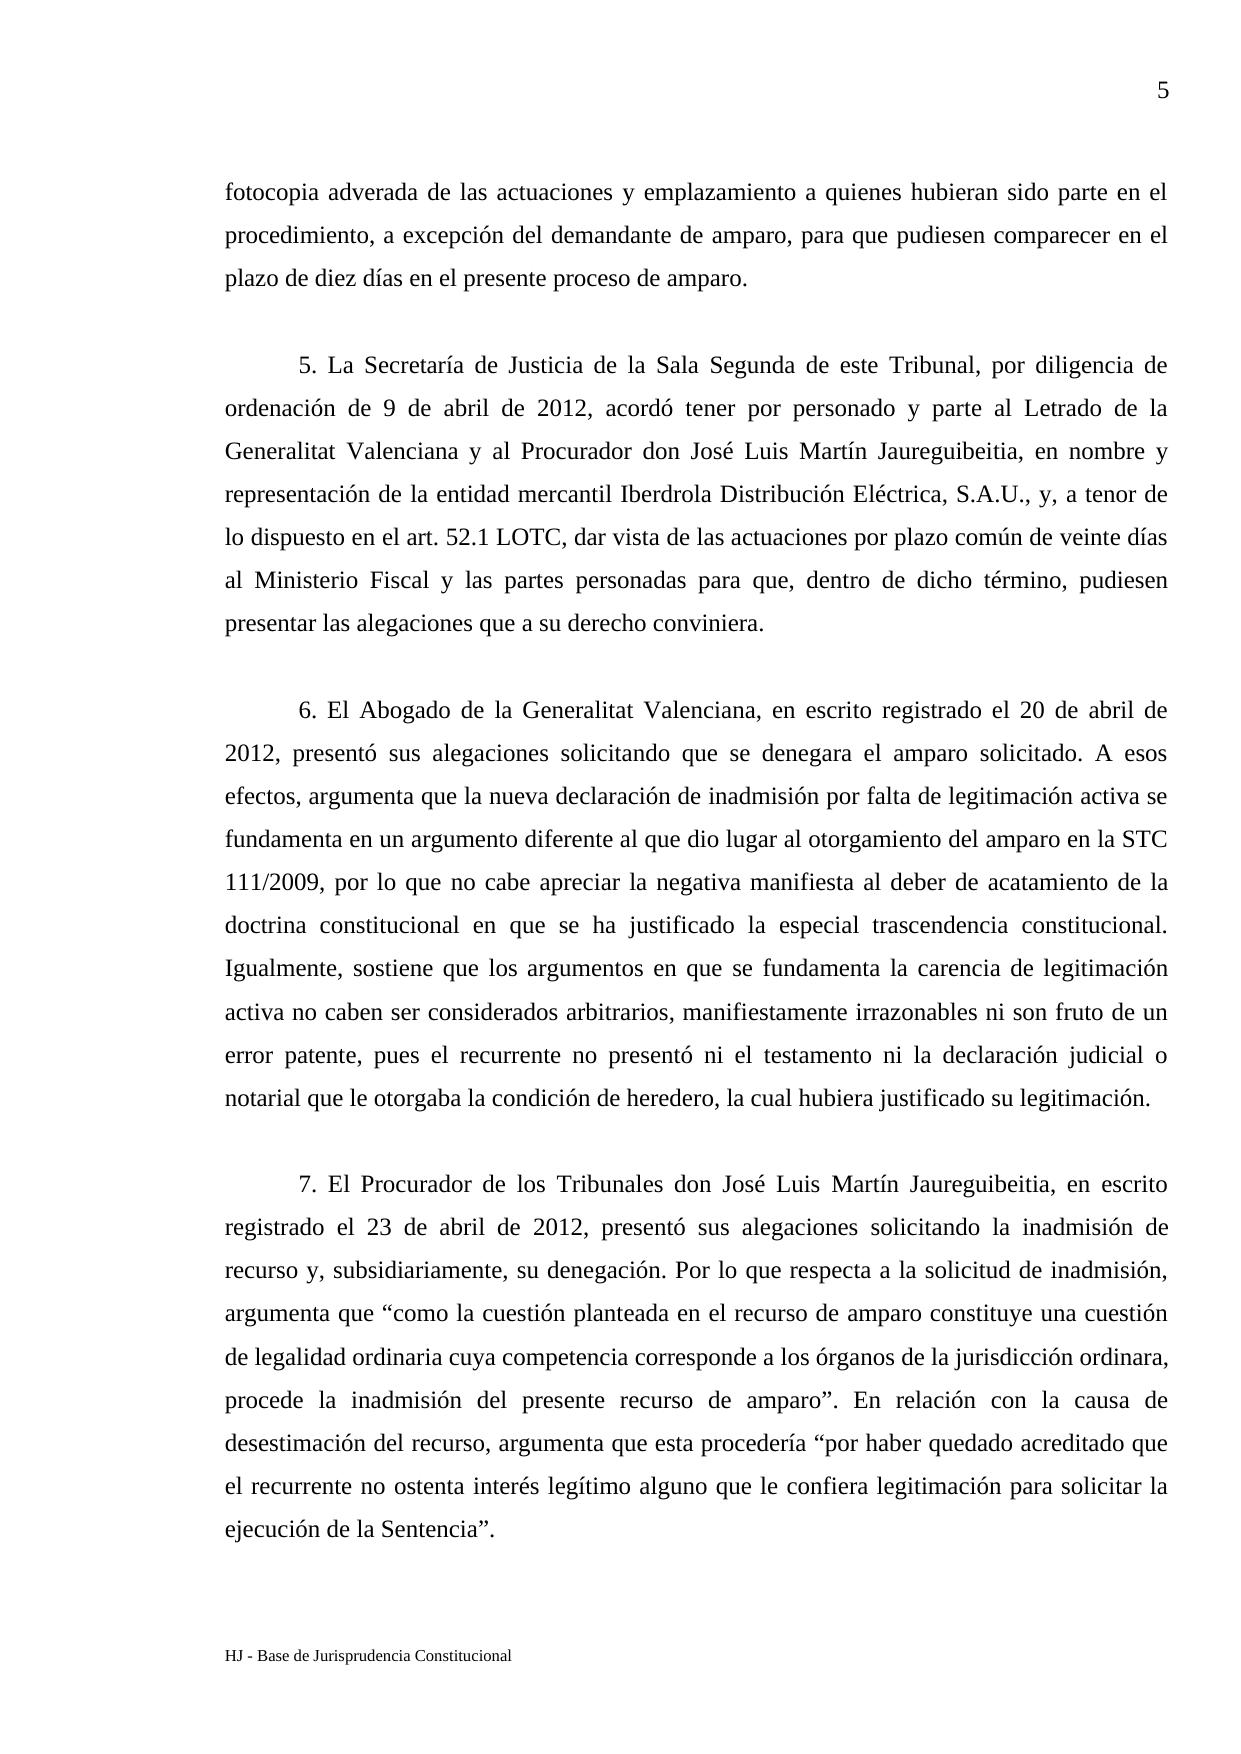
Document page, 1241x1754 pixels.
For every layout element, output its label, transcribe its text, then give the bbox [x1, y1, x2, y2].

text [224, 177, 1169, 292]
text 6. El Abogado de la Generalitat Valenciana, en escrito registrado el 20 de abril de 2012, presentó sus alegaciones solicitando que se denegara el amparo solicitado. A esos efectos, argumenta que la nueva declaración de inadmisión por falta de legitimación activa se fundamenta en un argumento diferente al que dio lugar al otorgamiento del amparo en la STC 111/2009, por lo que no cabe apreciar la negativa manifiesta al deber de acatamiento de la doctrina constitucional en que se ha justificado la especial trascendencia constitucional. Igualmente, sostiene que los argumentos en que se fundamenta la carencia de legitimación activa no caben ser considerados arbitrarios, manifiestamente irrazonables ni son fruto de un error patente, pues el recurrente no presentó ni el testamento ni la declaración judicial o notarial que le otorgaba la condición de heredero, la cual hubiera justificado su legitimación. [224, 695, 1169, 1112]
text 5. La Secretaría de Justicia de la Sala Segunda de este Tribunal, por diligencia de ordenación de 9 de abril de 2012, acordó tener por personado y parte al Letrado de la Generalitat Valenciana y al Procurador don José Luis Martín Jaureguibeitia, en nombre y representación de la entidad mercantil Iberdrola Distribución Eléctrica, S.A.U., y, a tenor de lo dispuesto en el art. 52.1 LOTC, dar vista de las actuaciones por plazo común de veinte días al Ministerio Fiscal y las partes personadas para que, dentro de dicho término, pudiesen presentar las alegaciones que a su derecho conviniera. [224, 350, 1169, 637]
text 7. El Procurador de los Tribunales don José Luis Martín Jaureguibeitia, en escrito registrado el 23 de abril de 2012, presentó sus alegaciones solicitando la inadmisión de recurso y, subsidiariamente, su denegación. Por lo que respecta a la solicitud de inadmisión, argumenta que “como la cuestión planteada en el recurso de amparo constituye una cuestión de legalidad ordinaria cuya competencia corresponde a los órganos de la jurisdicción ordinara, procede la inadmisión del presente recurso de amparo”. En relación con la causa de desestimación del recurso, argumenta que esta procedería “por haber quedado acreditado que el recurrente no ostenta interés legítimo alguno que le confiera legitimación para solicitar la ejecución de la Sentencia”. [224, 1169, 1169, 1543]
